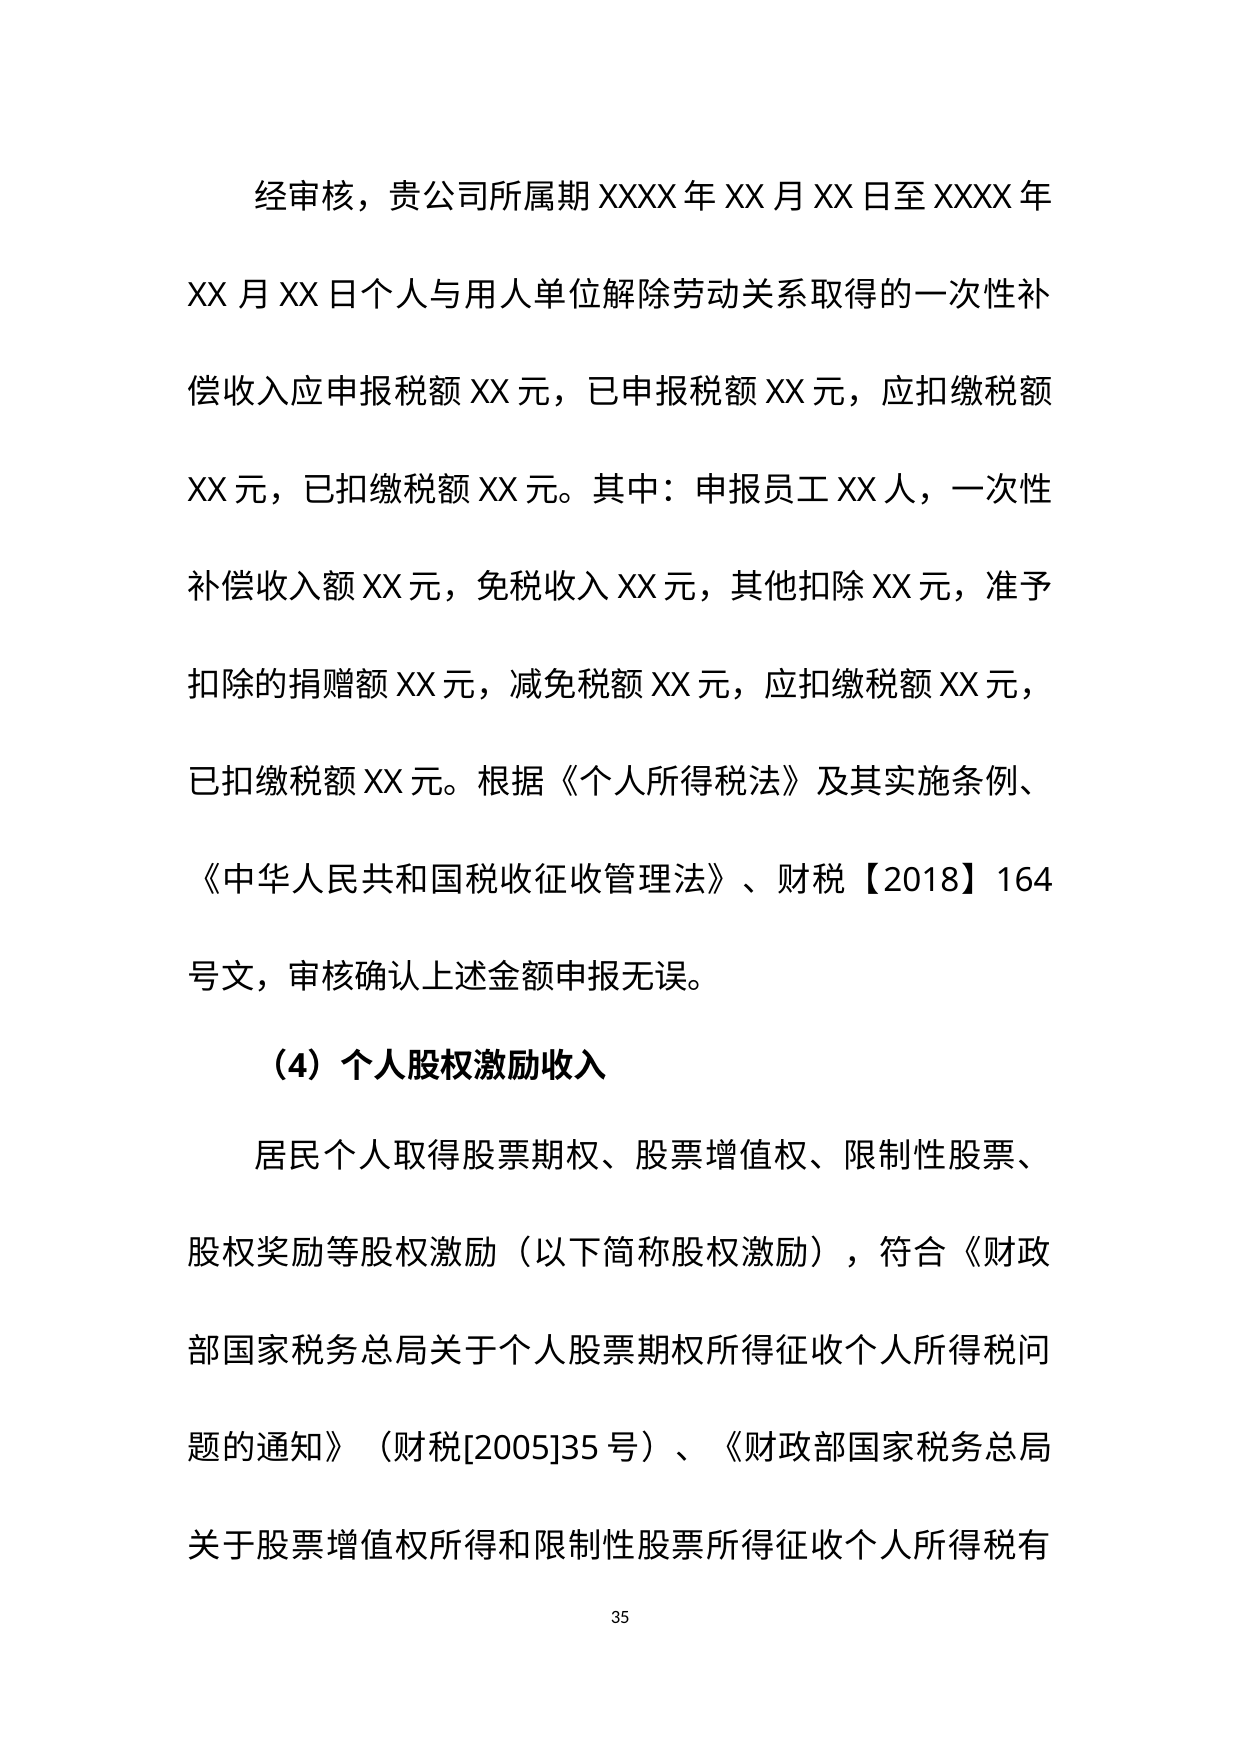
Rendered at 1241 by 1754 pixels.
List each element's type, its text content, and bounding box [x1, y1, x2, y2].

text 经审核，贵公司所属期XXXX年 XX 月XX日至XXXX年 XX 月XX日个人与用人单位解除劳动关系取得的一次性补偿收入应申报税额XX元，已申报税额XX元，应扣缴税额XX元，已扣缴税额XX元。其中：申报员工XX人，一次性补偿收入额XX元，免税收入XX元，其他扣除XX元，准予扣除的捐赠额XX元，减免税额XX元，应扣缴税额XX元，已扣缴税额XX元。根据《个人所得税法》及其实施条例、《中华人民共和国税收征收管理法》、财税【2018】164号文，审核确认上述金额申报无误。 [187, 162, 1053, 1007]
text （4）个人股权激励收入 [187, 1031, 1053, 1096]
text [187, 1120, 1053, 1575]
